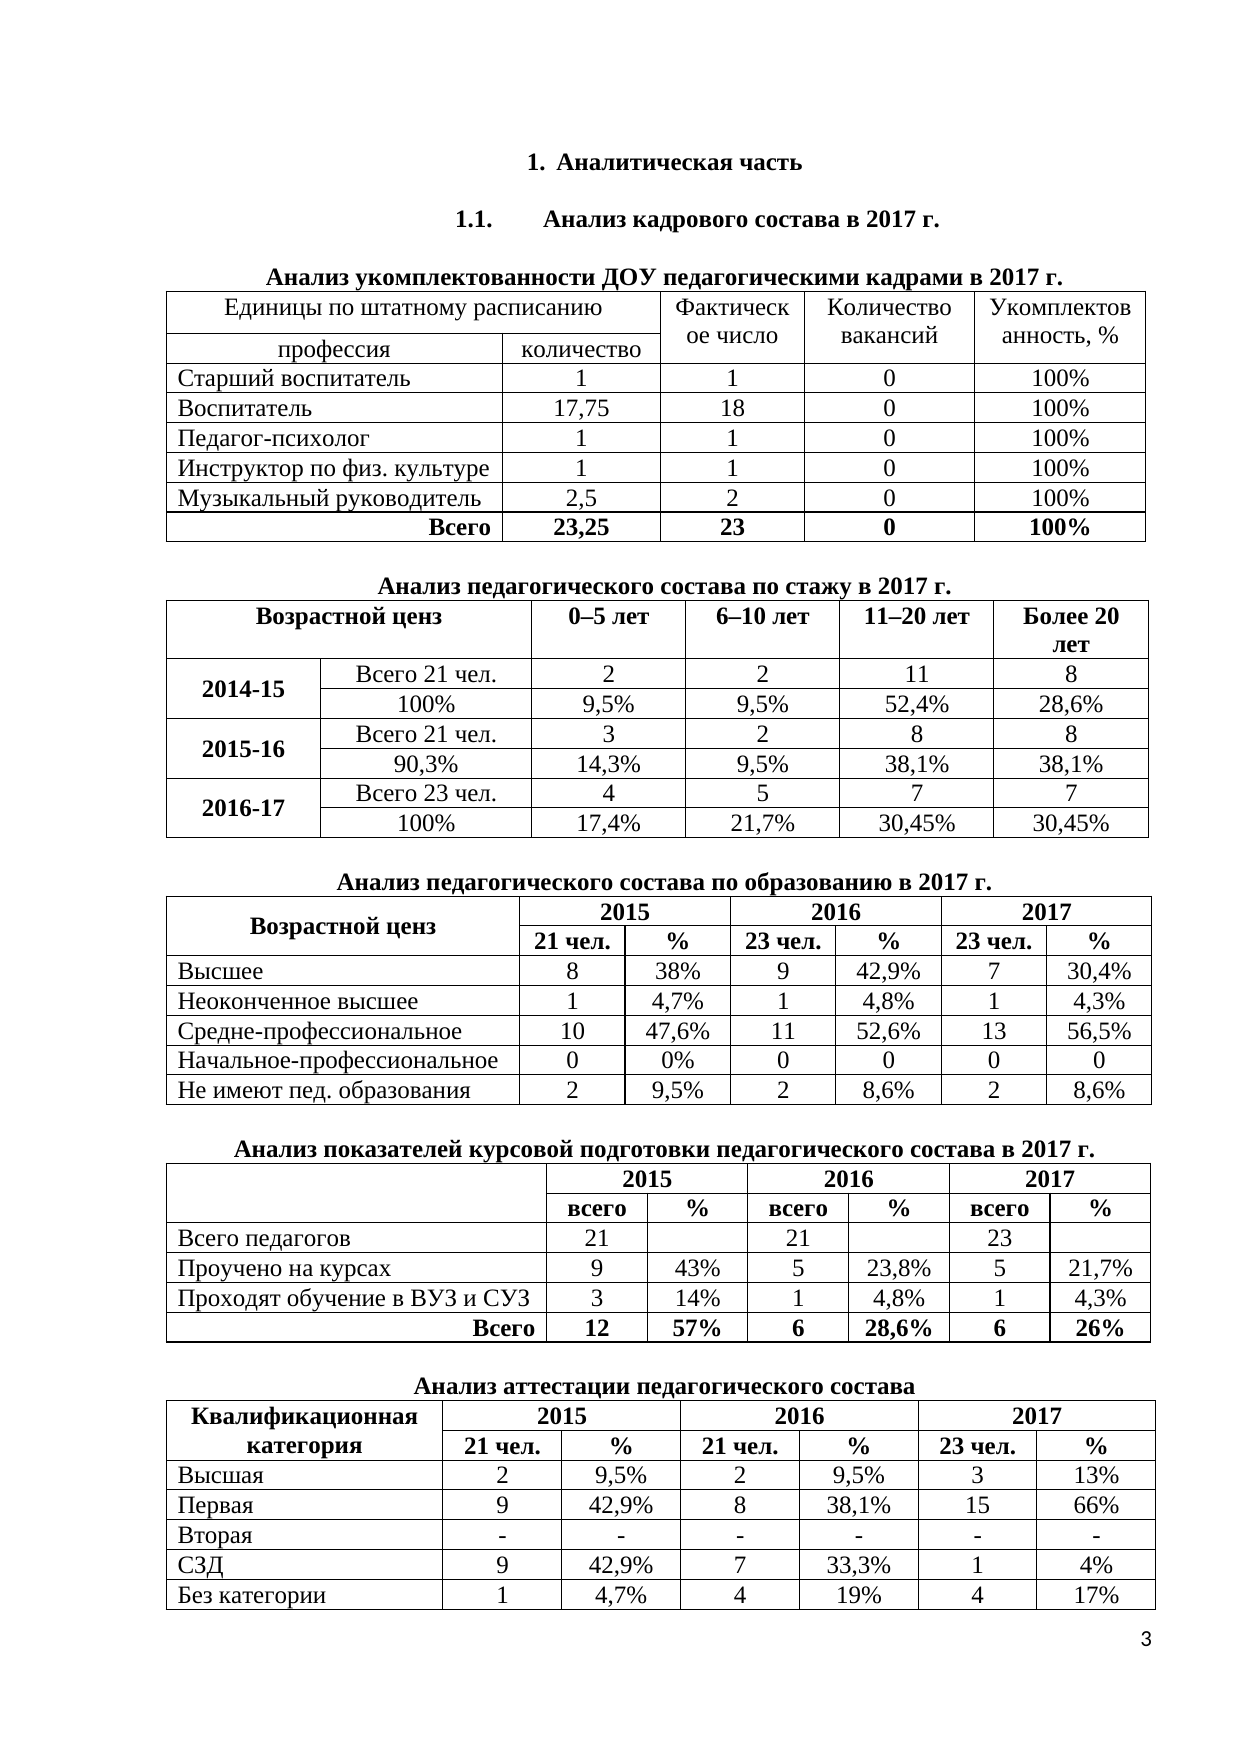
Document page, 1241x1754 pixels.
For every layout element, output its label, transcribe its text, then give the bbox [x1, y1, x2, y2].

table_cell - [919, 1520, 1036, 1549]
table_cell 7 [840, 779, 993, 807]
table_cell 38,1% [994, 749, 1148, 777]
table_cell Воспитатель [167, 393, 502, 422]
text Анализ показателей курсовой подготовки педагогического состава в 2017 г. [177, 1134, 1152, 1163]
table_cell 0 [1047, 1046, 1151, 1074]
table_cell 1 [503, 364, 660, 392]
table_cell Инструктор по физ. культуре [167, 453, 502, 482]
table_cell 9,5% [626, 1075, 730, 1104]
table_cell % [1037, 1431, 1155, 1459]
table_cell 14% [648, 1283, 747, 1312]
table_cell Проходят обучение в ВУЗ и СУЗ [167, 1283, 546, 1312]
table_cell Не имеют пед. образования [167, 1075, 519, 1104]
text Анализ укомплектованности ДОУ педагогическими кадрами в 2017 г. [177, 262, 1152, 291]
table_cell 100% [975, 513, 1145, 541]
table_cell 42,9% [562, 1490, 680, 1519]
table_cell [849, 1223, 949, 1252]
table_cell 9,5% [800, 1461, 918, 1489]
table_cell всего [748, 1194, 848, 1222]
table_cell 4 [681, 1580, 799, 1608]
table_cell 57% [648, 1313, 747, 1341]
table_header 2015 [520, 897, 730, 925]
table_cell 23 чел. [942, 926, 1046, 955]
table_header Единицы по штатному расписанию [167, 292, 660, 333]
table_cell Проучено на курсах [167, 1253, 546, 1282]
table_cell 3 [532, 719, 685, 748]
table_cell 0 [731, 1046, 835, 1074]
table_cell 9 [547, 1253, 647, 1282]
table_cell 66% [1037, 1490, 1155, 1519]
table_cell Всего 21 чел. [321, 719, 531, 748]
table_header Более 20 лет [994, 601, 1148, 658]
table_cell 90,3% [321, 749, 531, 777]
table_cell 7 [681, 1550, 799, 1579]
table_cell Средне-профессиональное [167, 1016, 519, 1044]
table_cell 4,3% [1047, 986, 1151, 1015]
table_cell Первая [167, 1490, 442, 1519]
table_cell Всего 21 чел. [321, 659, 531, 688]
table_cell 17,4% [532, 808, 685, 837]
table_cell 8 [994, 659, 1148, 688]
table_cell 23 чел. [731, 926, 835, 955]
table_cell 100% [321, 808, 531, 837]
table_cell 3 [547, 1283, 647, 1312]
table_cell 19% [800, 1580, 918, 1608]
text Анализ аттестации педагогического состава [177, 1371, 1152, 1400]
table_cell количество [503, 334, 660, 362]
table_cell % [648, 1194, 747, 1222]
table_cell 0 [520, 1046, 624, 1074]
table_cell 1 [919, 1550, 1036, 1579]
table_cell 6 [950, 1313, 1049, 1341]
table_cell 23 чел. [919, 1431, 1036, 1459]
table_cell 8,6% [1047, 1075, 1151, 1104]
table_cell 2,5 [503, 483, 660, 511]
table_header 2017 [950, 1164, 1150, 1192]
table_cell % [626, 926, 730, 955]
table_header 6–10 лет [686, 601, 839, 658]
table_cell 21 чел. [520, 926, 624, 955]
table_cell 8 [681, 1490, 799, 1519]
table_cell 3 [919, 1461, 1036, 1489]
table_cell 13% [1037, 1461, 1155, 1489]
table_cell 12 [547, 1313, 647, 1341]
table_cell 9 [443, 1490, 561, 1519]
table_cell 4,8% [836, 986, 941, 1015]
table_cell 0 [805, 513, 974, 541]
table_cell % [1047, 926, 1151, 955]
table_cell 21,7% [686, 808, 839, 837]
table_header 11–20 лет [840, 601, 993, 658]
table_cell 14,3% [532, 749, 685, 777]
table_cell 11 [731, 1016, 835, 1044]
table_cell Неоконченное высшее [167, 986, 519, 1015]
table_cell Без категории [167, 1580, 442, 1608]
table_cell 15 [919, 1490, 1036, 1519]
table_cell 8 [520, 956, 624, 985]
table_header 2016 [748, 1164, 949, 1192]
table_cell - [1037, 1520, 1155, 1549]
table_cell 0 [942, 1046, 1046, 1074]
table_cell 6 [748, 1313, 848, 1341]
table_cell 4,8% [849, 1283, 949, 1312]
table_cell 38,1% [800, 1490, 918, 1519]
table_cell 0 [805, 453, 974, 482]
table_cell 9 [443, 1550, 561, 1579]
table_cell 1 [731, 986, 835, 1015]
table_cell Всего [167, 513, 502, 541]
table_cell % [800, 1431, 918, 1459]
table_cell 2 [532, 659, 685, 688]
table_cell - [800, 1520, 918, 1549]
table_cell 33,3% [800, 1550, 918, 1579]
table_cell 21,7% [1051, 1253, 1150, 1282]
table_cell 2016-17 [167, 779, 320, 837]
table_cell 8 [840, 719, 993, 748]
table_cell % [1051, 1194, 1150, 1222]
table_cell 4 [919, 1580, 1036, 1608]
table_cell [1051, 1223, 1150, 1252]
table_cell 30,45% [994, 808, 1148, 837]
table_cell 0 [805, 393, 974, 422]
table_cell Старший воспитатель [167, 364, 502, 392]
table_cell 9,5% [686, 749, 839, 777]
table_cell Высшее [167, 956, 519, 985]
table_cell 2015-16 [167, 719, 320, 777]
table_header 2016 [731, 897, 941, 925]
table_cell 42,9% [562, 1550, 680, 1579]
table_cell 21 [547, 1223, 647, 1252]
table_cell СЗД [167, 1550, 442, 1579]
table_cell % [849, 1194, 949, 1222]
table_cell 100% [321, 689, 531, 718]
table_cell 30,45% [840, 808, 993, 837]
table_cell 18 [661, 393, 804, 422]
table_cell 1 [661, 423, 804, 452]
table_cell 21 чел. [681, 1431, 799, 1459]
table_cell 4 [532, 779, 685, 807]
table_cell 21 [748, 1223, 848, 1252]
table_cell - [562, 1520, 680, 1549]
table_cell 52,4% [840, 689, 993, 718]
table_cell 100% [975, 483, 1145, 511]
table_cell 10 [520, 1016, 624, 1044]
table_cell 23,25 [503, 513, 660, 541]
table_header 2015 [443, 1401, 680, 1430]
table_cell 2 [686, 719, 839, 748]
table_cell 5 [950, 1253, 1049, 1282]
table_cell 28,6% [994, 689, 1148, 718]
table_header Количество вакансий [805, 292, 974, 362]
table_cell % [836, 926, 941, 955]
table_cell 4,3% [1051, 1283, 1150, 1312]
table_cell 0 [805, 423, 974, 452]
table_header 2017 [919, 1401, 1155, 1430]
table_cell 11 [840, 659, 993, 688]
table_cell 47,6% [626, 1016, 730, 1044]
table_cell Высшая [167, 1461, 442, 1489]
table_header 2015 [547, 1164, 747, 1192]
table_cell 52,6% [836, 1016, 941, 1044]
table_cell 23,8% [849, 1253, 949, 1282]
table_cell 26% [1051, 1313, 1150, 1341]
table_cell 9,5% [532, 689, 685, 718]
table_cell Всего [167, 1313, 546, 1341]
table_cell 17% [1037, 1580, 1155, 1608]
table_cell 0 [836, 1046, 941, 1074]
table_cell профессия [167, 334, 502, 362]
table_cell 100% [975, 453, 1145, 482]
table_cell 1 [503, 453, 660, 482]
table_cell 23 [950, 1223, 1049, 1252]
table_cell 2 [661, 483, 804, 511]
table_cell 9,5% [686, 689, 839, 718]
table_cell 43% [648, 1253, 747, 1282]
table_cell 38% [626, 956, 730, 985]
table_cell Начальное-профессиональное [167, 1046, 519, 1074]
table_cell 1 [950, 1283, 1049, 1312]
table_header 2017 [942, 897, 1151, 925]
table_cell всего [547, 1194, 647, 1222]
text Анализ педагогического состава по стажу в 2017 г. [177, 571, 1152, 600]
table_cell 0% [626, 1046, 730, 1074]
table_header 2016 [681, 1401, 918, 1430]
table_cell 1 [942, 986, 1046, 1015]
table_cell - [681, 1520, 799, 1549]
table_cell 13 [942, 1016, 1046, 1044]
table_cell Вторая [167, 1520, 442, 1549]
table_cell Всего педагогов [167, 1223, 546, 1252]
table_cell 100% [975, 393, 1145, 422]
table_cell 7 [994, 779, 1148, 807]
table_cell 2 [942, 1075, 1046, 1104]
table_cell - [443, 1520, 561, 1549]
table_cell 21 чел. [443, 1431, 561, 1459]
table_cell 1 [503, 423, 660, 452]
table_cell 5 [748, 1253, 848, 1282]
table_cell 7 [942, 956, 1046, 985]
table_cell Педагог-психолог [167, 423, 502, 452]
table_cell 2014-15 [167, 659, 320, 718]
table_cell 2 [681, 1461, 799, 1489]
table_cell 4% [1037, 1550, 1155, 1579]
table_cell 56,5% [1047, 1016, 1151, 1044]
table_cell 8 [994, 719, 1148, 748]
table_cell 2 [731, 1075, 835, 1104]
table_header Квалификационная категория [167, 1401, 442, 1459]
table_cell 4,7% [626, 986, 730, 1015]
table_cell Всего 23 чел. [321, 779, 531, 807]
table_cell 2 [520, 1075, 624, 1104]
table_cell 1 [520, 986, 624, 1015]
table_header Возрастной ценз [167, 601, 531, 658]
table_cell 100% [975, 423, 1145, 452]
table_cell 38,1% [840, 749, 993, 777]
table_cell 0 [805, 483, 974, 511]
table_cell всего [950, 1194, 1049, 1222]
table_header Укомплектованность, % [975, 292, 1145, 362]
table_cell 42,9% [836, 956, 941, 985]
table_cell 2 [443, 1461, 561, 1489]
table_cell 1 [661, 453, 804, 482]
table_cell 17,75 [503, 393, 660, 422]
table_header 0–5 лет [532, 601, 685, 658]
table_cell Музыкальный руководитель [167, 483, 502, 511]
list Аналитическая часть [177, 147, 1152, 176]
table_header Фактическое число [661, 292, 804, 362]
table_cell % [562, 1431, 680, 1459]
table_cell 9 [731, 956, 835, 985]
table_cell 2 [686, 659, 839, 688]
table_cell 100% [975, 364, 1145, 392]
table_cell [648, 1223, 747, 1252]
table_cell 30,4% [1047, 956, 1151, 985]
table_cell 0 [805, 364, 974, 392]
table_cell 1 [661, 364, 804, 392]
table_cell 9,5% [562, 1461, 680, 1489]
table_cell 4,7% [562, 1580, 680, 1608]
table_header Возрастной ценз [167, 897, 519, 955]
table_header [167, 1164, 546, 1222]
text Анализ педагогического состава по образованию в 2017 г. [177, 867, 1152, 896]
table_cell 8,6% [836, 1075, 941, 1104]
table_cell 1 [748, 1283, 848, 1312]
list Анализ кадрового состава в 2017 г. [243, 204, 1152, 233]
table_cell 28,6% [849, 1313, 949, 1341]
table_cell 23 [661, 513, 804, 541]
table_cell 5 [686, 779, 839, 807]
table_cell 1 [443, 1580, 561, 1608]
